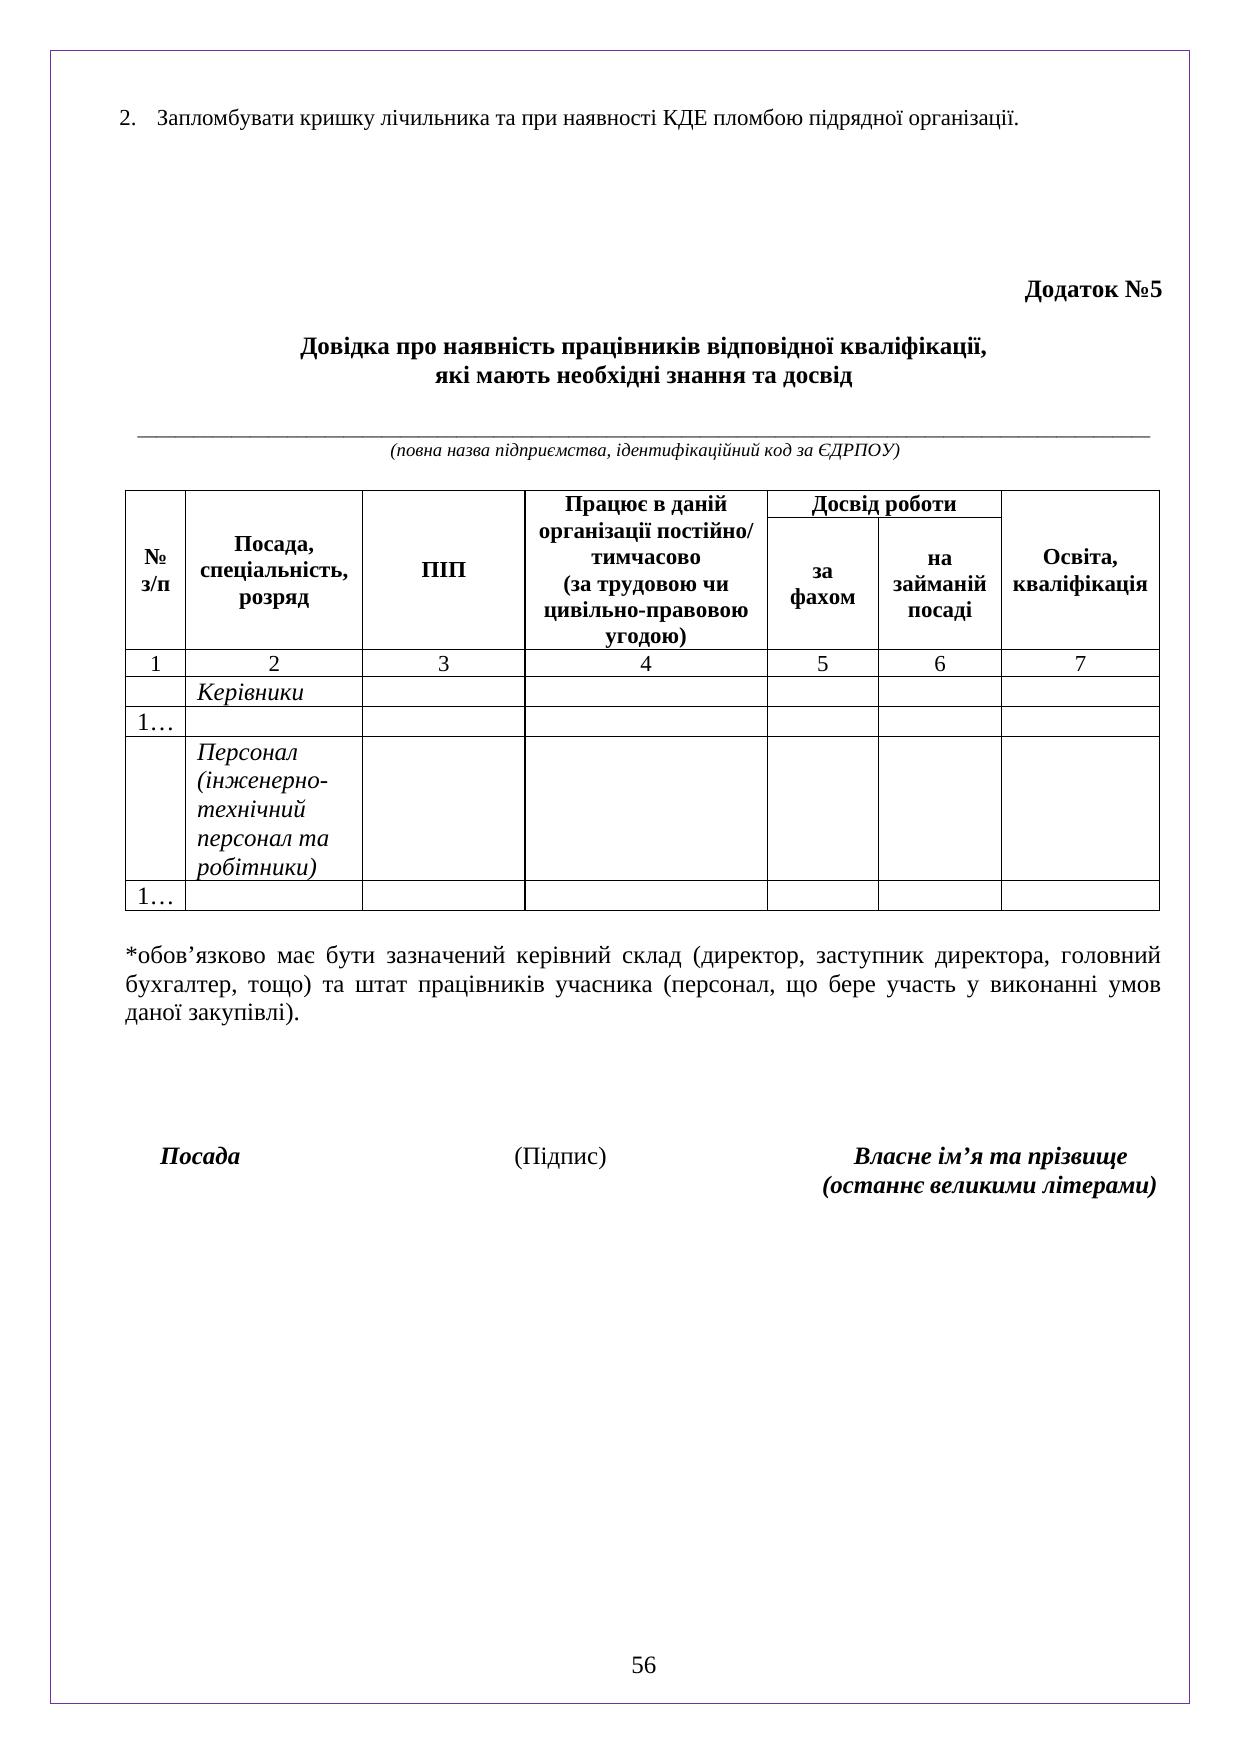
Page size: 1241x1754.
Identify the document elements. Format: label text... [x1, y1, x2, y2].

text Довідка про наявність працівників відповідної кваліфікації, [125, 331, 1162, 360]
table_cell [768, 881, 878, 910]
table_cell 1 [126, 650, 185, 676]
text Посада (Підпис) Власне ім’я та прізвище [125, 1141, 1162, 1170]
table_cell [126, 737, 185, 880]
table_cell [879, 881, 1001, 910]
table_header ПІП [363, 491, 524, 649]
text які мають необхідні знання та досвід [125, 360, 1162, 389]
table_cell [363, 737, 524, 880]
list Запломбувати кришку лічильника та при наявності КДЕ пломбою підрядної організації. [119, 104, 1162, 130]
text ____________________________________________________________________________________________________________ [125, 418, 1162, 439]
table_header № з/п [126, 491, 185, 649]
table_cell [1002, 737, 1159, 880]
text (останнє великими літерами) [125, 1170, 1162, 1199]
table_cell [879, 737, 1001, 880]
table_cell 3 [363, 650, 524, 676]
table_cell [526, 737, 767, 880]
table_cell [1002, 677, 1159, 706]
table_cell 2 [186, 650, 362, 676]
table_cell 1… [126, 707, 185, 736]
table_cell 4 [526, 650, 767, 676]
table_cell [363, 707, 524, 736]
table_cell [186, 881, 362, 910]
table_cell [768, 677, 878, 706]
table_header Працює в даній організації постійно/ тимчасово (за трудовою чи цивільно-правовою угодою) [526, 491, 767, 649]
table_cell [768, 707, 878, 736]
table_header Посада, спеціальність, розряд [186, 491, 362, 649]
table_cell [186, 707, 362, 736]
table_cell [126, 677, 185, 706]
table_cell на займаній посаді [879, 518, 1001, 649]
table_cell [879, 707, 1001, 736]
table_cell 1… [126, 881, 185, 910]
table_cell 6 [879, 650, 1001, 676]
table_cell [363, 881, 524, 910]
table_cell Персонал (інженерно-технічний персонал та робітники) [186, 737, 362, 880]
table_cell 5 [768, 650, 878, 676]
table_cell Керівники [186, 677, 362, 706]
table_cell [363, 677, 524, 706]
table_cell [526, 677, 767, 706]
table_header Досвід роботи [768, 491, 1001, 517]
text Додаток №5 [894, 274, 1162, 303]
table_cell [768, 737, 878, 880]
text (повна назва підприємства, ідентифікаційний код за ЄДРПОУ) [125, 439, 1162, 461]
table_cell за фахом [768, 518, 878, 649]
text *обов’язково має бути зазначений керівний склад (директор, заступник директора, головний бухгалтер, тощо) та штат працівників учасника (персонал, що бере участь у виконанні умов даної закупівлі). [125, 940, 1162, 1026]
table_cell [526, 881, 767, 910]
table_cell [1002, 881, 1159, 910]
table_cell [879, 677, 1001, 706]
table_cell 7 [1002, 650, 1159, 676]
table_cell [1002, 707, 1159, 736]
table_cell [526, 707, 767, 736]
table_header Освіта, кваліфікація [1002, 491, 1159, 649]
